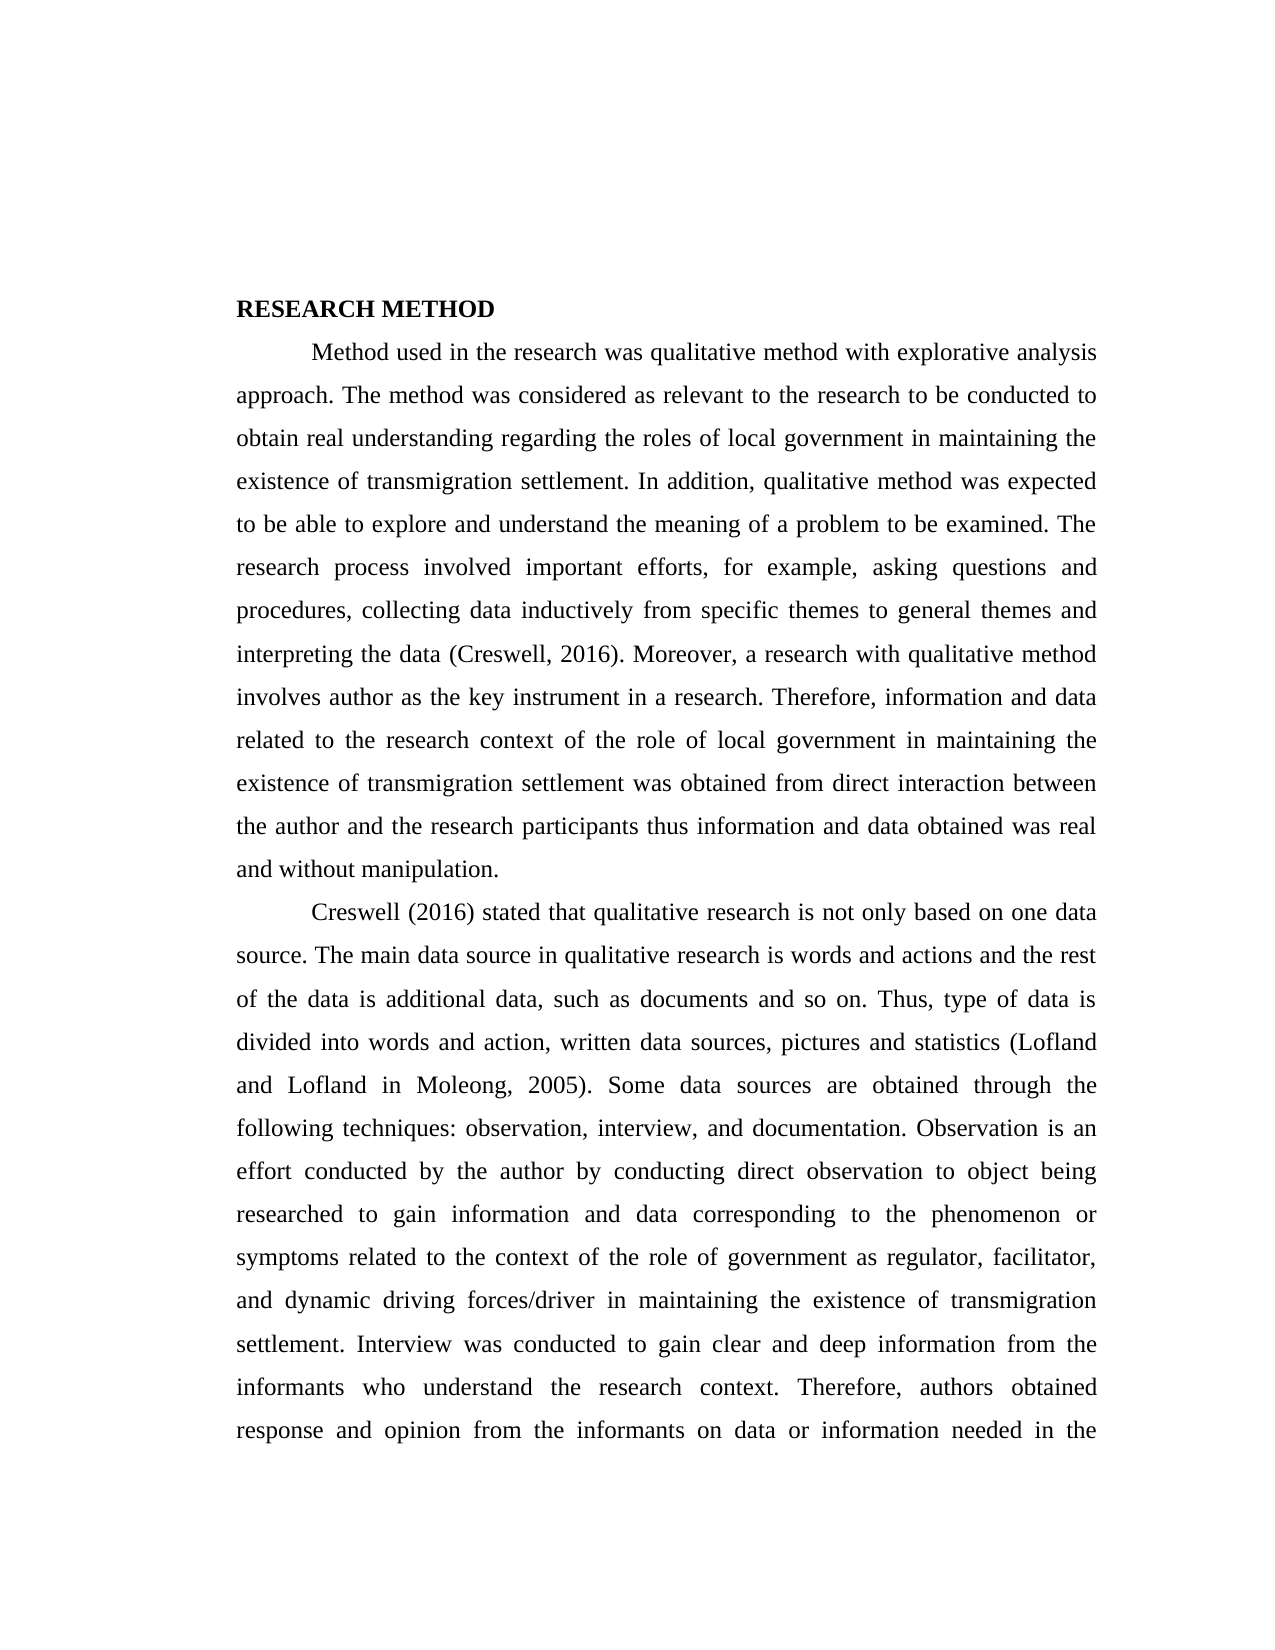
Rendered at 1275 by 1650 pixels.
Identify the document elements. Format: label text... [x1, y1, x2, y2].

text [236, 897, 1098, 1444]
text RESEARCH METHOD [236, 294, 1098, 322]
text Method used in the research was qualitative method with explorative analysis approach. The method was considered as relevant to the research to be conducted to obtain real understanding regarding the roles of local government in maintaining the existence of transmigration settlement. In addition, qualitative method was expected to be able to explore and understand the meaning of a problem to be examined. The research process involved important efforts, for example, asking questions and procedures, collecting data inductively from specific themes to general themes and interpreting the data (Creswell, 2016). Moreover, a research with qualitative method involves author as the key instrument in a research. Therefore, information and data related to the research context of the role of local government in maintaining the existence of transmigration settlement was obtained from direct interaction between the author and the research participants thus information and data obtained was real and without manipulation. [236, 337, 1098, 883]
